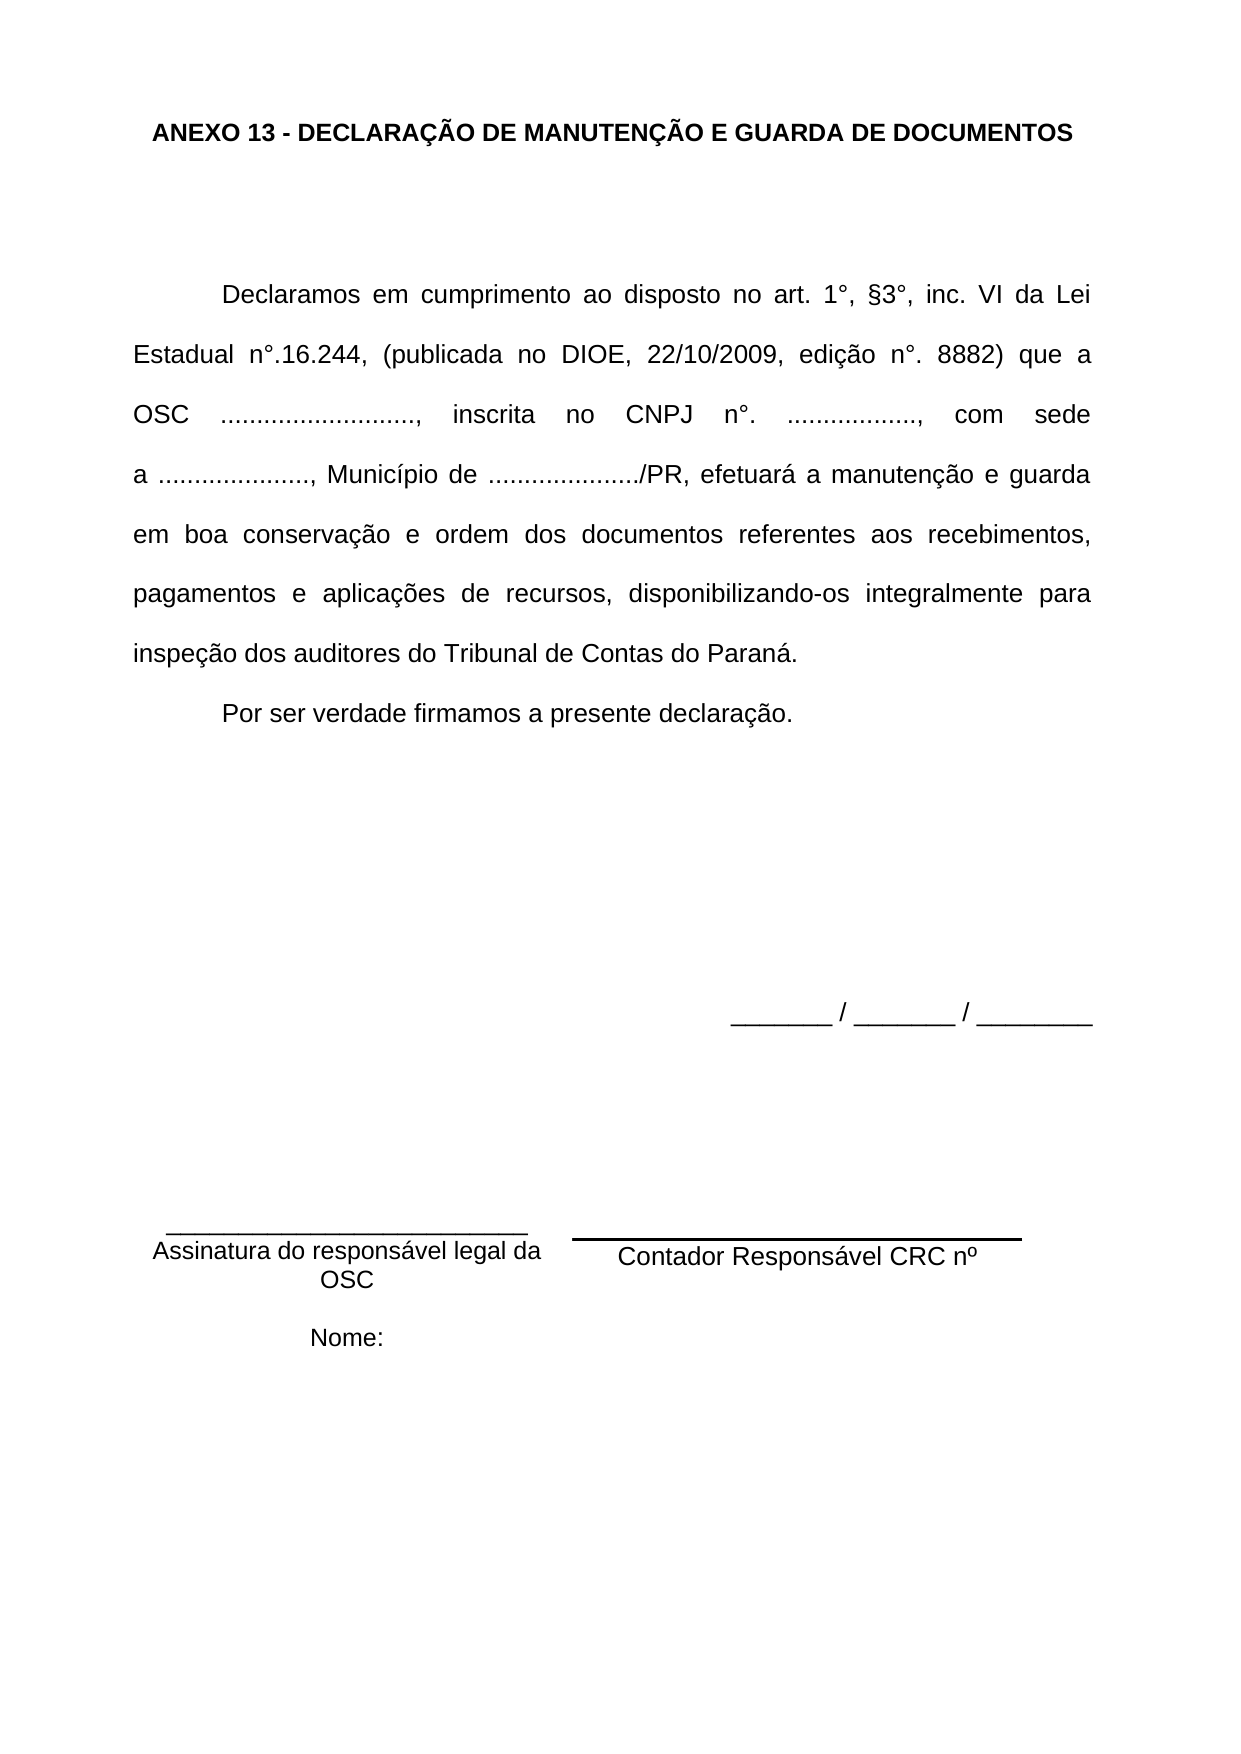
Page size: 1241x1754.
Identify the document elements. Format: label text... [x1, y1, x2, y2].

text ANEXO 13 - DECLARAÇÃO DE MANUTENÇÃO E GUARDA DE DOCUMENTOS [133, 118, 1093, 147]
text _______ / _______ / ________ [133, 997, 1093, 1027]
table_header Contador Responsável CRC nº [561, 1176, 1033, 1382]
text Por ser verdade firmamos a presente declaração. [133, 698, 1093, 728]
text Declaramos em cumprimento ao disposto no art. 1°, §3°, inc. VI da Lei Estadual n°.16.244, (publicada no DIOE, 22/10/2009, edição n°. 8882) que a OSC ..........................., inscrita no CNPJ n°. .................., com sede a ....................., Município de ...................../PR, efetuará a manutenção e guarda em boa conservação e ordem dos documentos referentes aos recebimentos, pagamentos e aplicações de recursos, disponibilizando-os integralmente para inspeção dos auditores do Tribunal de Contas do Paraná. [133, 279, 1093, 668]
table_header _________________________ Assinatura do responsável legal da OSC Nome: [133, 1176, 561, 1382]
